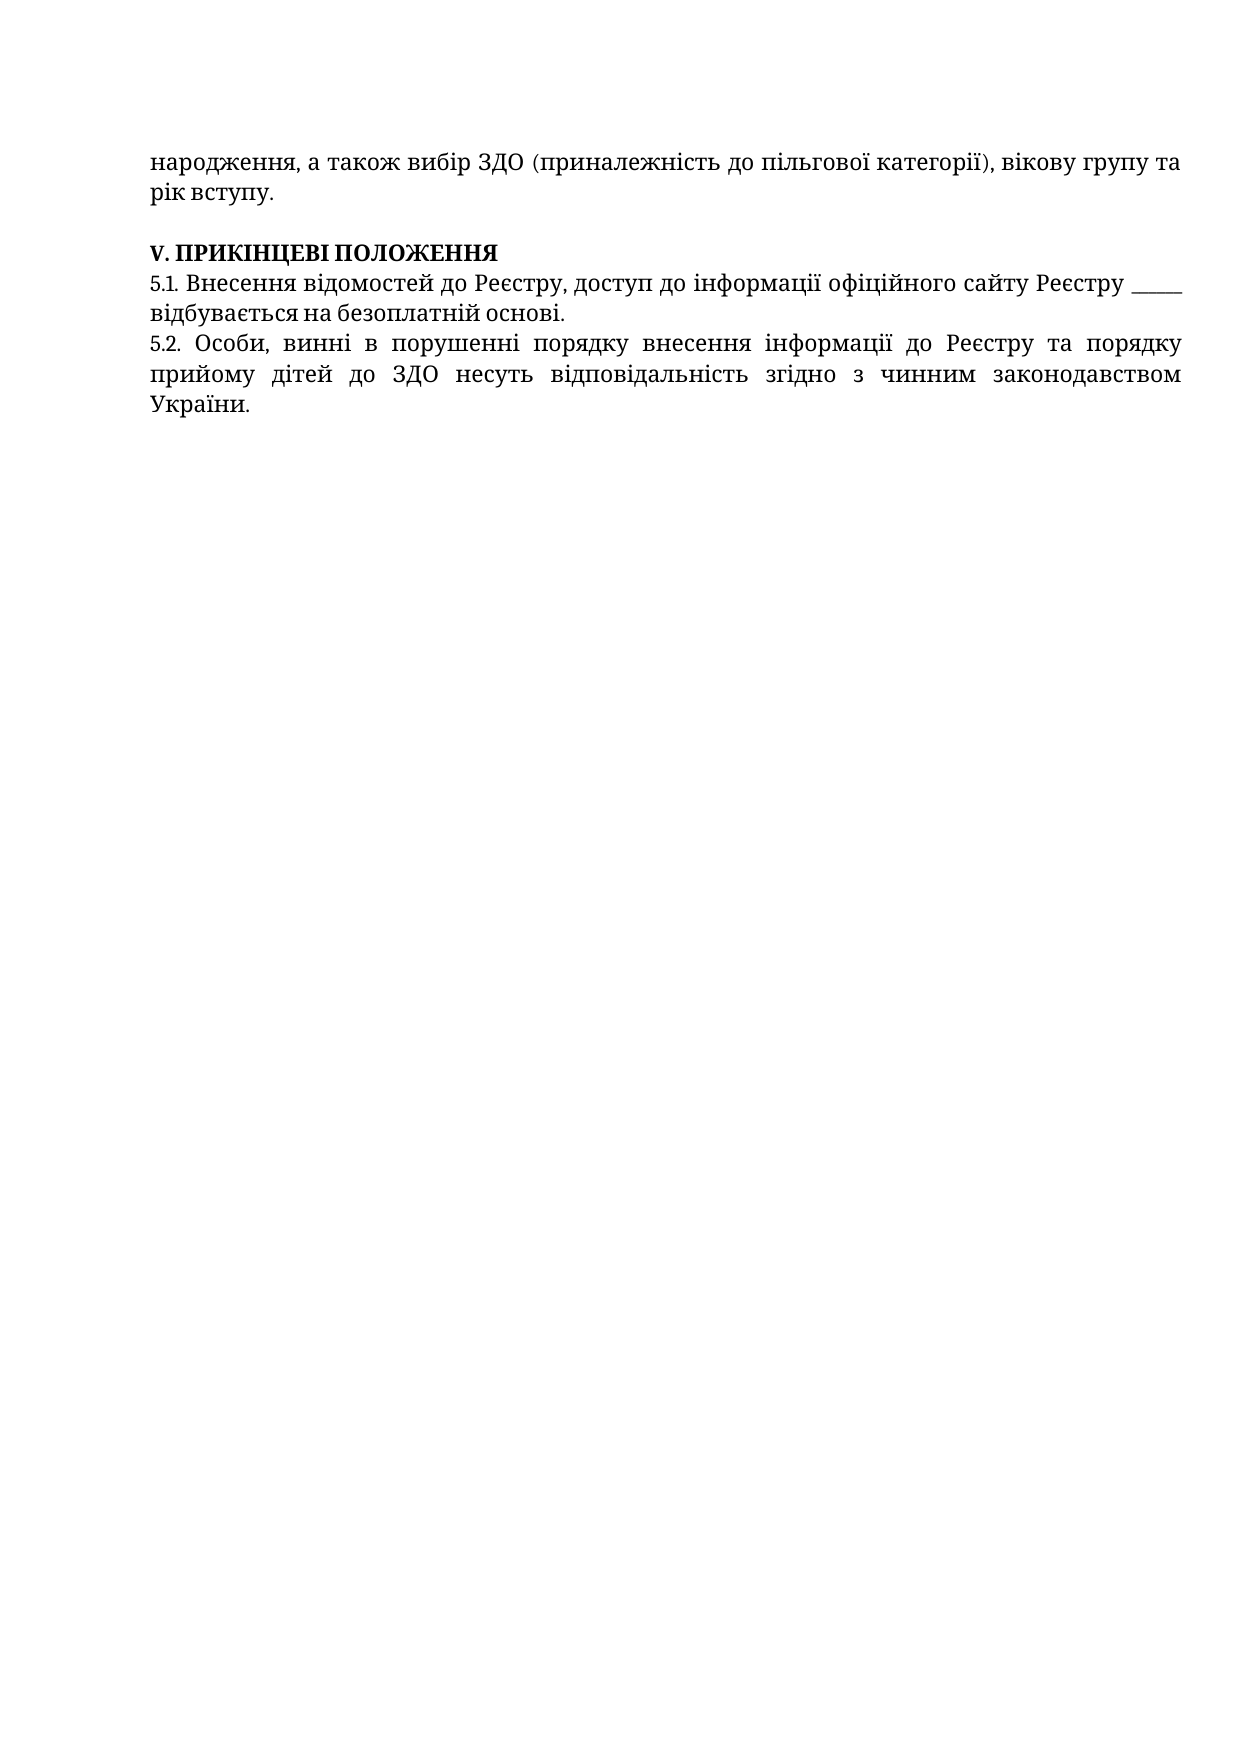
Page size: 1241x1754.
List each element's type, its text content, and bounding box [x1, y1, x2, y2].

text 5.1. Внесення відомостей до Реєстру, доступ до інформації офіційного сайту Реєстру ______ відбувається на безоплатній основі. [150, 271, 1183, 327]
text 5.2. Особи, винні в порушенні порядку внесення інформації до Реєстру та порядку прийому дітей до ЗДО несуть відповідальність згідно з чинним законодавством України. [150, 331, 1183, 418]
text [150, 150, 1183, 207]
text V. ПРИКІНЦЕВІ ПОЛОЖЕННЯ [150, 241, 1183, 267]
